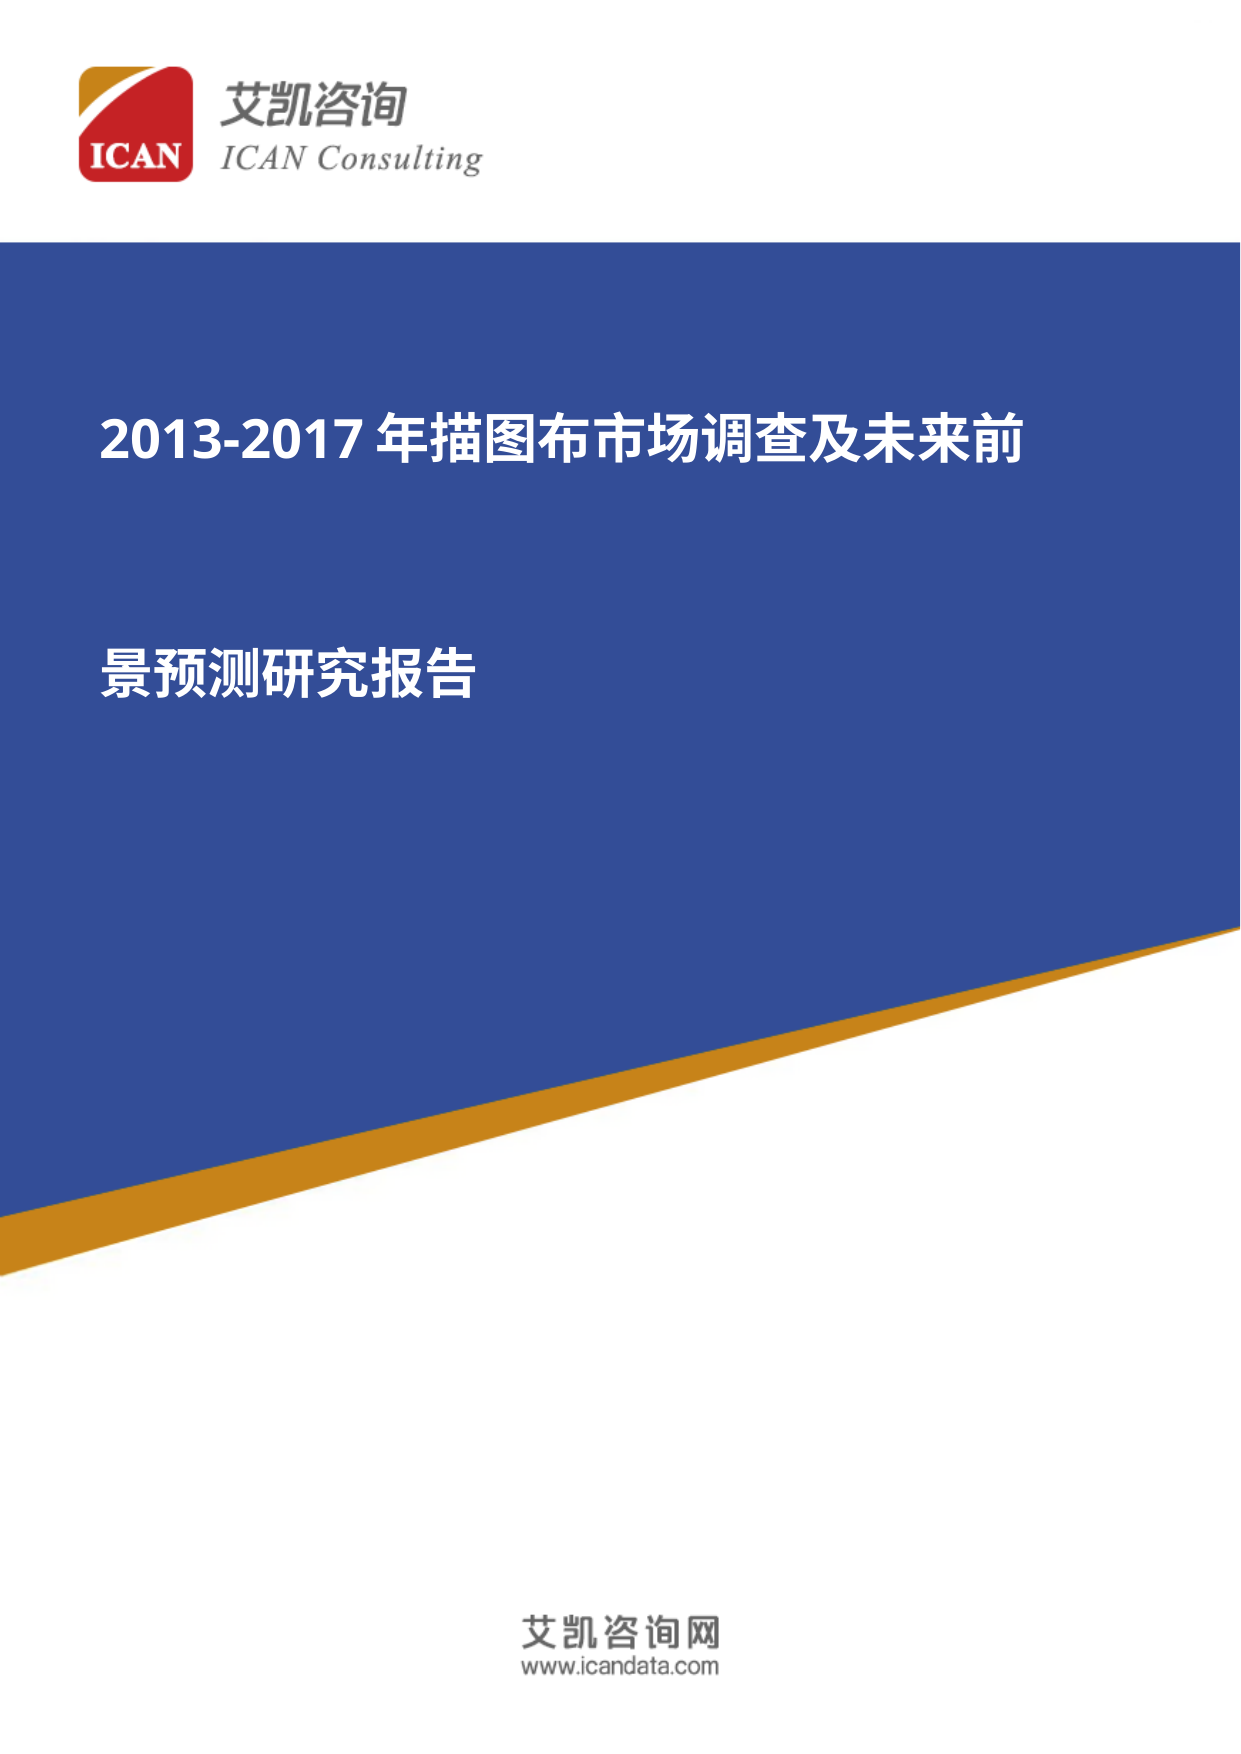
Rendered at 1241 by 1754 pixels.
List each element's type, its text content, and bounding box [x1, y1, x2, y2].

picture [0, 5, 1241, 1754]
subtitle 2013-2017年描图布市场调查及未来前景预测研究报告 [99, 386, 1053, 718]
